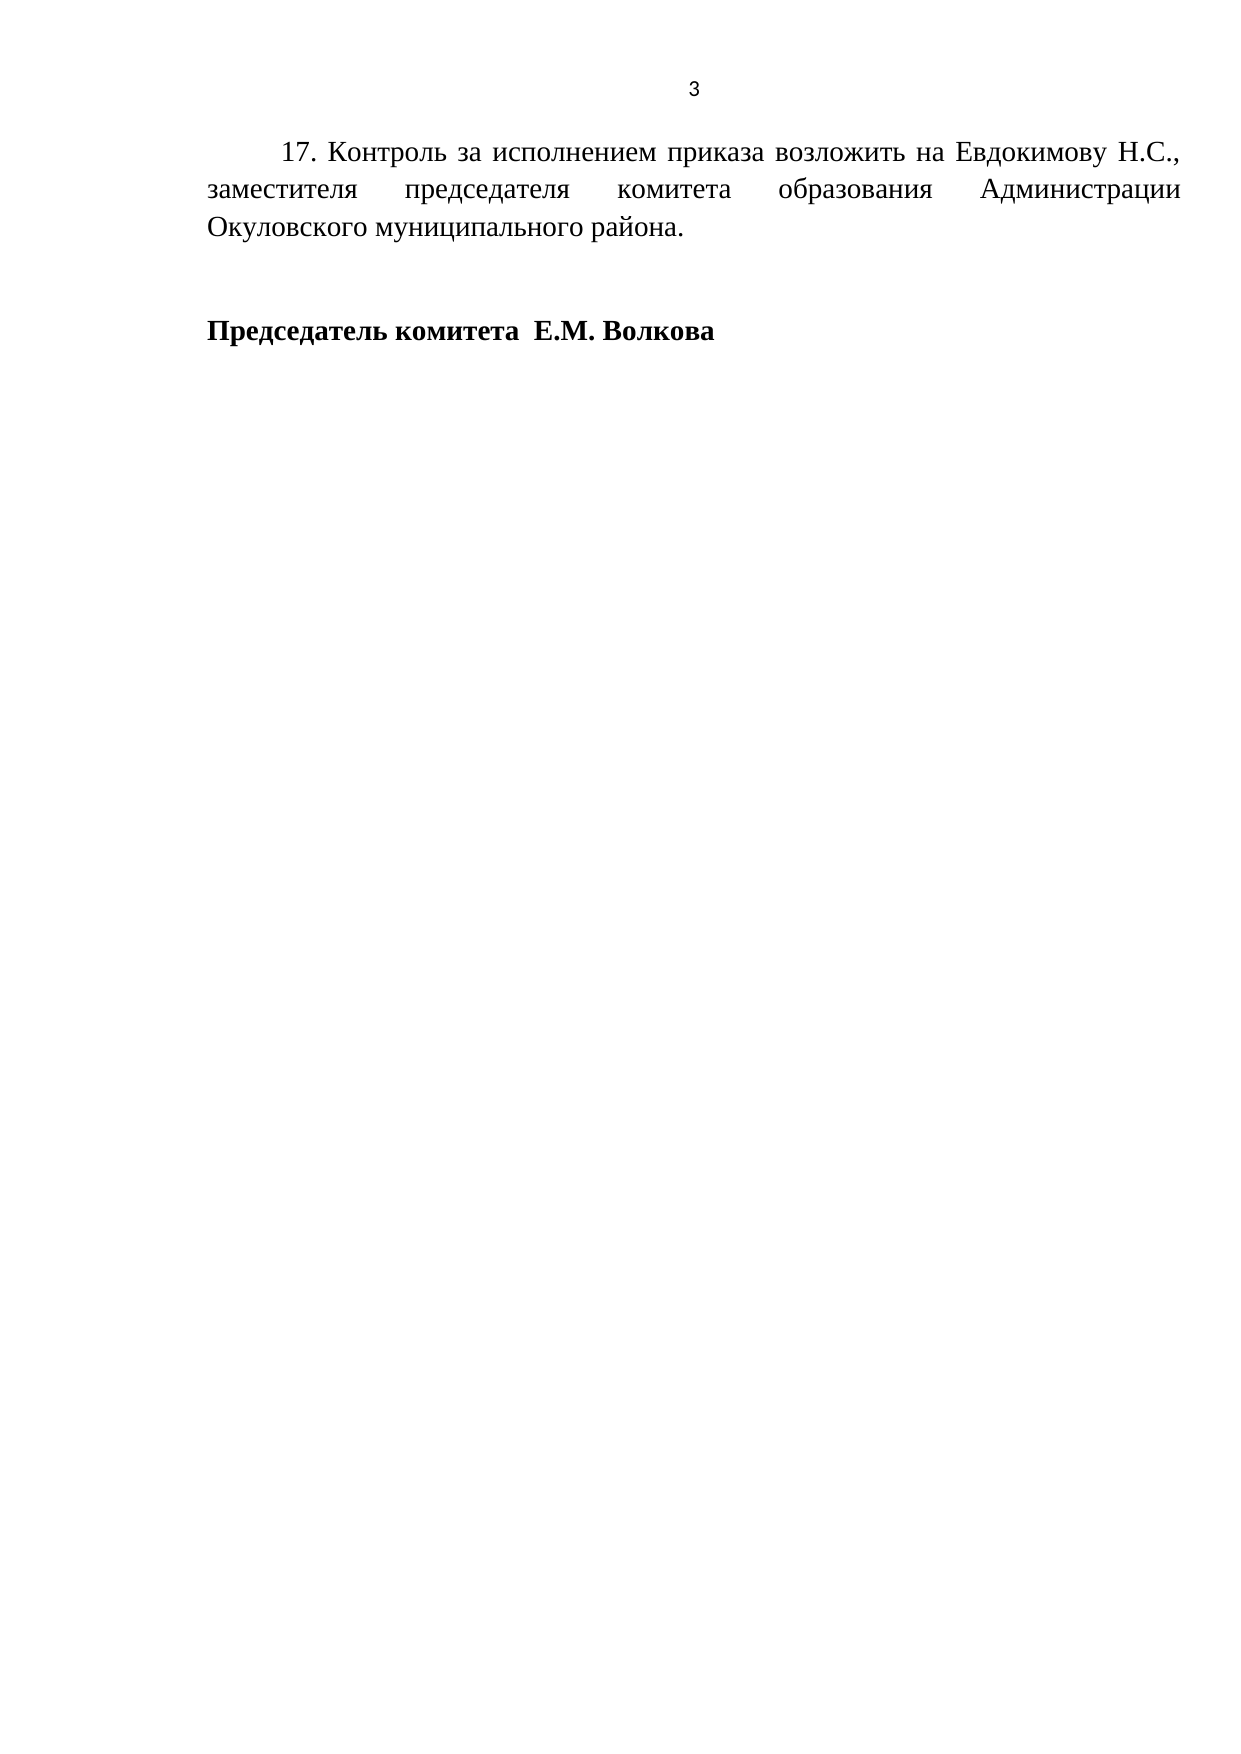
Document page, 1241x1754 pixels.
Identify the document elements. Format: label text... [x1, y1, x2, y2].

text 17. Контроль за исполнением приказа возложить на Евдокимову Н.С., заместителя председателя комитета образования Администрации Окуловского муниципального района. [207, 130, 1181, 242]
text Председатель комитета Е.М. Волкова [207, 313, 1181, 347]
